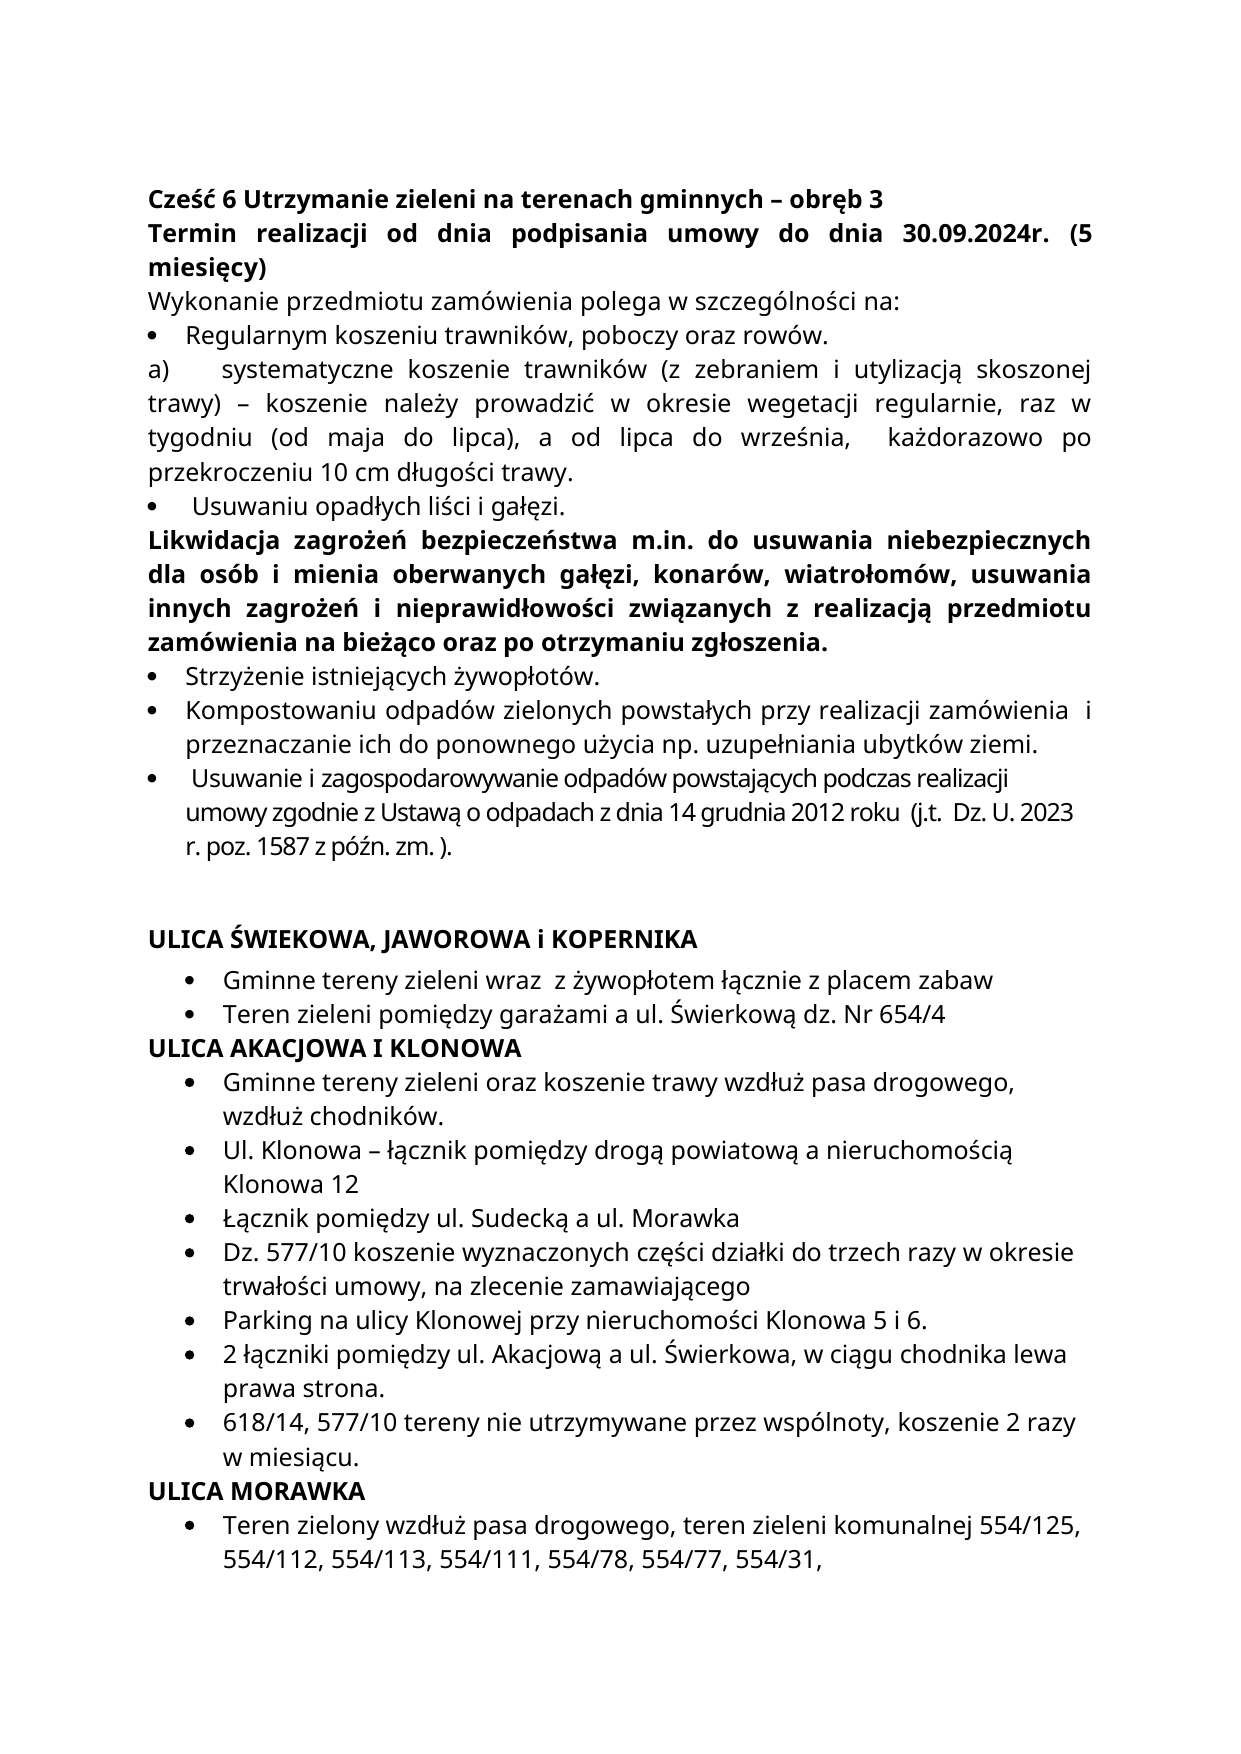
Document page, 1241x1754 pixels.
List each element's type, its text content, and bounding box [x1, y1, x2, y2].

text Termin realizacji od dnia podpisania umowy do dnia 30.09.2024r. (5 miesięcy) [148, 216, 1093, 284]
list Strzyżenie istniejących żywopłotów. [148, 658, 1093, 693]
list Dz. 577/10 koszenie wyznaczonych części działki do trzech razy w okresie trwałości umowy, na zlecenie zamawiającego [185, 1235, 1093, 1303]
text ULICA ŚWIEKOWA, JAWOROWA i KOPERNIKA [148, 922, 1093, 956]
list Parking na ulicy Klonowej przy nieruchomości Klonowa 5 i 6. [185, 1303, 1093, 1337]
list Gminne tereny zieleni wraz z żywopłotem łącznie z placem zabaw [185, 962, 1093, 996]
list Kompostowaniu odpadów zielonych powstałych przy realizacji zamówienia i przeznaczanie ich do ponownego użycia np. uzupełniania ubytków ziemi. [148, 693, 1093, 761]
list Usuwaniu opadłych liści i gałęzi. [148, 488, 1093, 522]
text a) systematyczne koszenie trawników (z zebraniem i utylizacją skoszonej trawy) – koszenie należy prowadzić w okresie wegetacji regularnie, raz w tygodniu (od maja do lipca), a od lipca do września, każdorazowo po przekroczeniu 10 cm długości trawy. [148, 352, 1093, 488]
list 2 łączniki pomiędzy ul. Akacjową a ul. Świerkowa, w ciągu chodnika lewa prawa strona. [185, 1337, 1093, 1405]
list Regularnym koszeniu trawników, poboczy oraz rowów. [148, 318, 1093, 352]
list Teren zielony wzdłuż pasa drogowego, teren zieleni komunalnej 554/125, 554/112, 554/113, 554/111, 554/78, 554/77, 554/31, [185, 1507, 1093, 1575]
list Ul. Klonowa – łącznik pomiędzy drogą powiatową a nieruchomością Klonowa 12 [185, 1133, 1093, 1201]
text ULICA MORAWKA [148, 1473, 1093, 1507]
list Teren zieleni pomiędzy garażami a ul. Świerkową dz. Nr 654/4 [185, 996, 1093, 1030]
list 618/14, 577/10 tereny nie utrzymywane przez wspólnoty, koszenie 2 razy w miesiącu. [185, 1405, 1093, 1473]
list Usuwanie i zagospodarowywanie odpadów powstających podczas realizacji umowy zgodnie z Ustawą o odpadach z dnia 14 grudnia 2012 roku (j.t. Dz. U. 2023 r. poz. 1587 z późn. zm. ). [148, 761, 1093, 863]
list Gminne tereny zieleni oraz koszenie trawy wzdłuż pasa drogowego, wzdłuż chodników. [185, 1064, 1093, 1133]
text Likwidacja zagrożeń bezpieczeństwa m.in. do usuwania niebezpiecznych dla osób i mienia oberwanych gałęzi, konarów, wiatrołomów, usuwania innych zagrożeń i nieprawidłowości związanych z realizacją przedmiotu zamówienia na bieżąco oraz po otrzymaniu zgłoszenia. [148, 522, 1093, 658]
text Wykonanie przedmiotu zamówienia polega w szczególności na: [148, 284, 1093, 318]
list Łącznik pomiędzy ul. Sudecką a ul. Morawka [185, 1201, 1093, 1235]
text Cześć 6 Utrzymanie zieleni na terenach gminnych – obręb 3 [148, 182, 1093, 216]
text ULICA AKACJOWA I KLONOWA [148, 1030, 1093, 1064]
